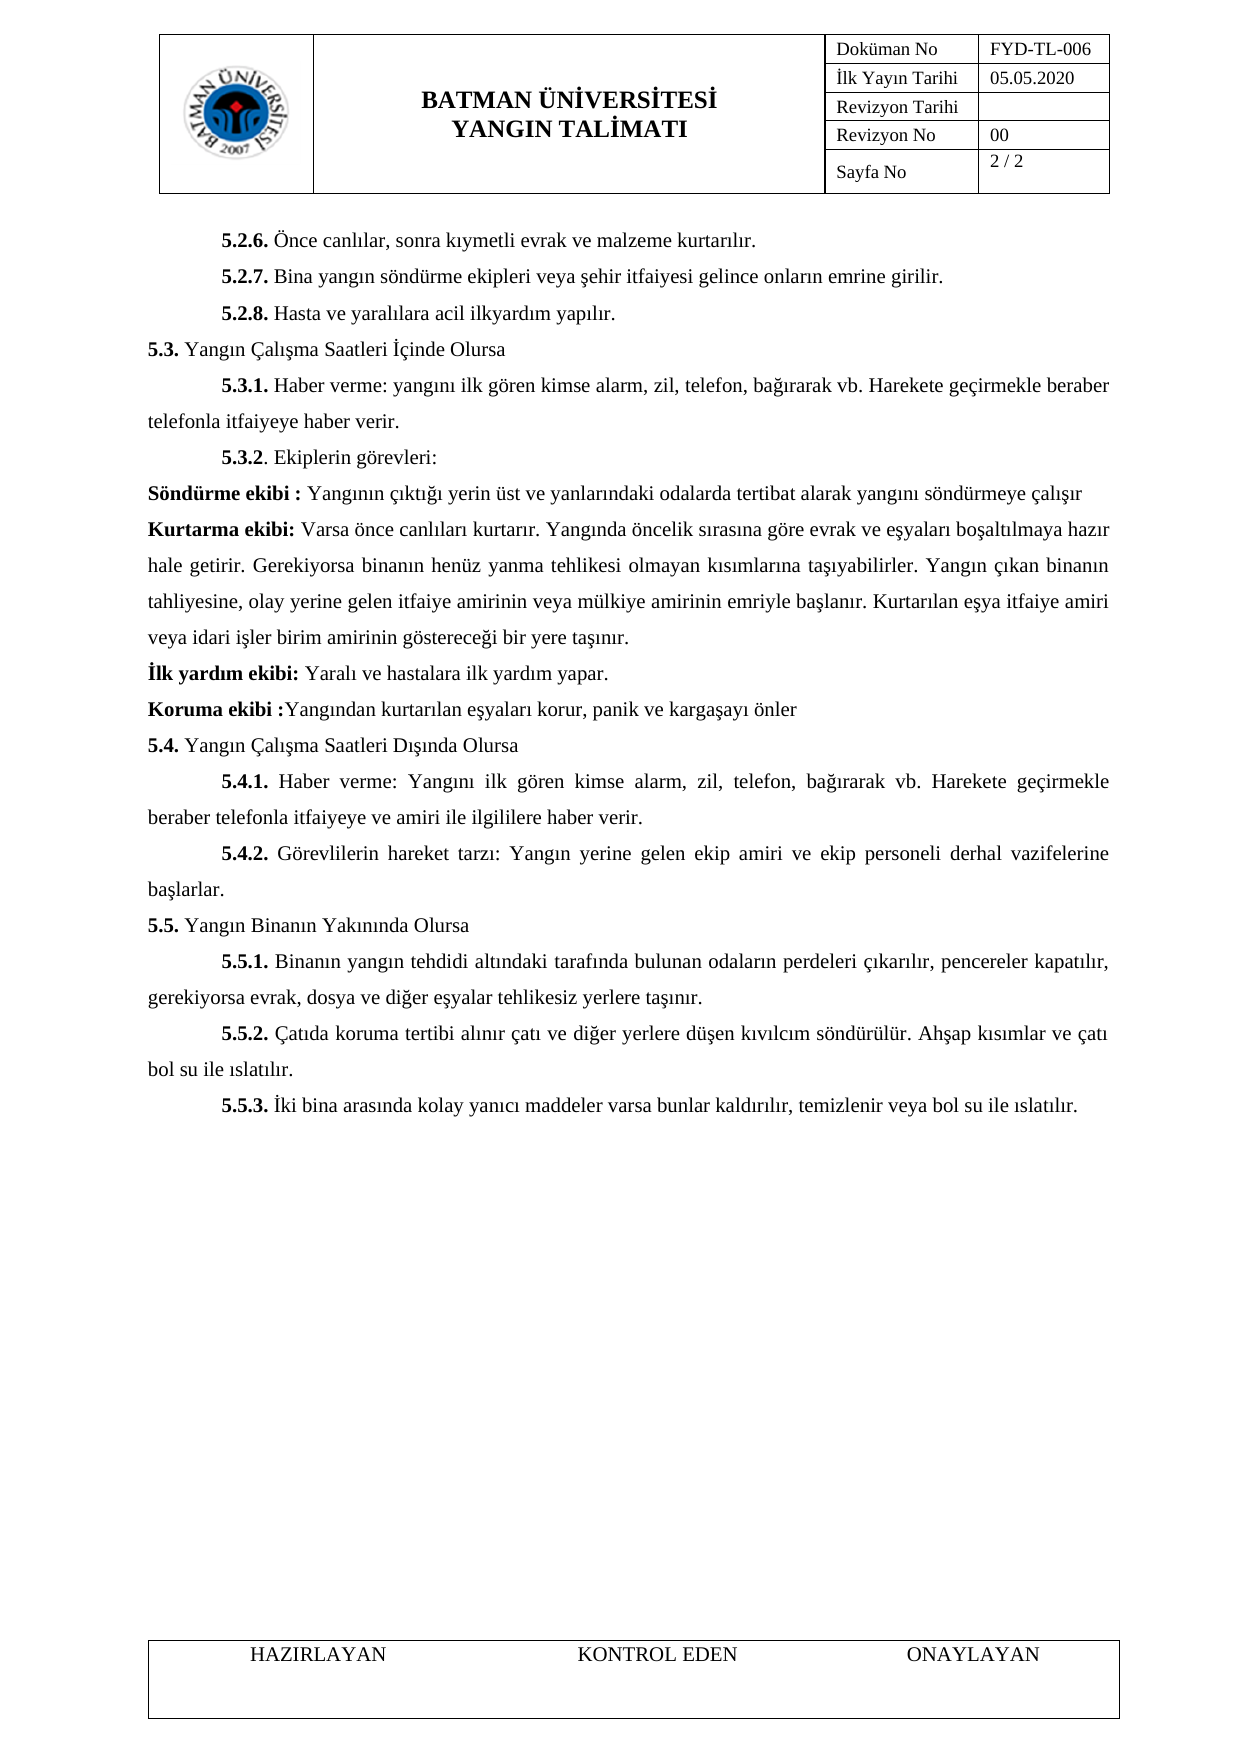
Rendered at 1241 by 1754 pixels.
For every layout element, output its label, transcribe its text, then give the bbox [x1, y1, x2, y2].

text Söndürme ekibi : Yangının çıktığı yerin üst ve yanlarındaki odalarda tertibat alarak yangını söndürmeye çalışır [148, 481, 1110, 505]
text 5.4.2. Görevlilerin hareket tarzı: Yangın yerine gelen ekip amiri ve ekip personeli derhal vazifelerine başlarlar. [148, 841, 1110, 901]
text Kurtarma ekibi: Varsa önce canlıları kurtarır. Yangında öncelik sırasına göre evrak ve eşyaları boşaltılmaya hazır hale getirir. Gerekiyorsa binanın henüz yanma tehlikesi olmayan kısımlarına taşıyabilirler. Yangın çıkan binanın tahliyesine, olay yerine gelen itfaiye amirinin veya mülkiye amirinin emriyle başlanır. Kurtarılan eşya itfaiye amiri veya idari işler birim amirinin göstereceği bir yere taşınır. [148, 517, 1110, 649]
text 5.2.7. Bina yangın söndürme ekipleri veya şehir itfaiyesi gelince onların emrine girilir. [148, 264, 1110, 288]
text 5.5.3. İki bina arasında kolay yanıcı maddeler varsa bunlar kaldırılır, temizlenir veya bol su ile ıslatılır. [148, 1093, 1110, 1117]
text 5.2.6. Önce canlılar, sonra kıymetli evrak ve malzeme kurtarılır. [148, 228, 1110, 252]
text 5.4.1. Haber verme: Yangını ilk gören kimse alarm, zil, telefon, bağırarak vb. Harekete geçirmekle beraber telefonla itfaiyeye ve amiri ile ilgililere haber verir. [148, 769, 1110, 829]
text 5.5. Yangın Binanın Yakınında Olursa [148, 913, 1110, 937]
text 5.5.2. Çatıda koruma tertibi alınır çatı ve diğer yerlere düşen kıvılcım söndürülür. Ahşap kısımlar ve çatı bol su ile ıslatılır. [148, 1021, 1110, 1081]
text 5.3.1. Haber verme: yangını ilk gören kimse alarm, zil, telefon, bağırarak vb. Harekete geçirmekle beraber telefonla itfaiyeye haber verir. [148, 372, 1110, 433]
text İlk yardım ekibi: Yaralı ve hastalara ilk yardım yapar. [148, 661, 1110, 685]
text 5.5.1. Binanın yangın tehdidi altındaki tarafında bulunan odaların perdeleri çıkarılır, pencereler kapatılır, gerekiyorsa evrak, dosya ve diğer eşyalar tehlikesiz yerlere taşınır. [148, 949, 1110, 1009]
text Koruma ekibi :Yangından kurtarılan eşyaları korur, panik ve kargaşayı önler [148, 697, 1110, 721]
text 5.4. Yangın Çalışma Saatleri Dışında Olursa [148, 733, 1110, 757]
text 5.3.2. Ekiplerin görevleri: [148, 444, 1110, 469]
text 5.2.8. Hasta ve yaralılara acil ilkyardım yapılır. [148, 300, 1110, 324]
picture [170, 61, 303, 167]
text 5.3. Yangın Çalışma Saatleri İçinde Olursa [148, 336, 1110, 361]
